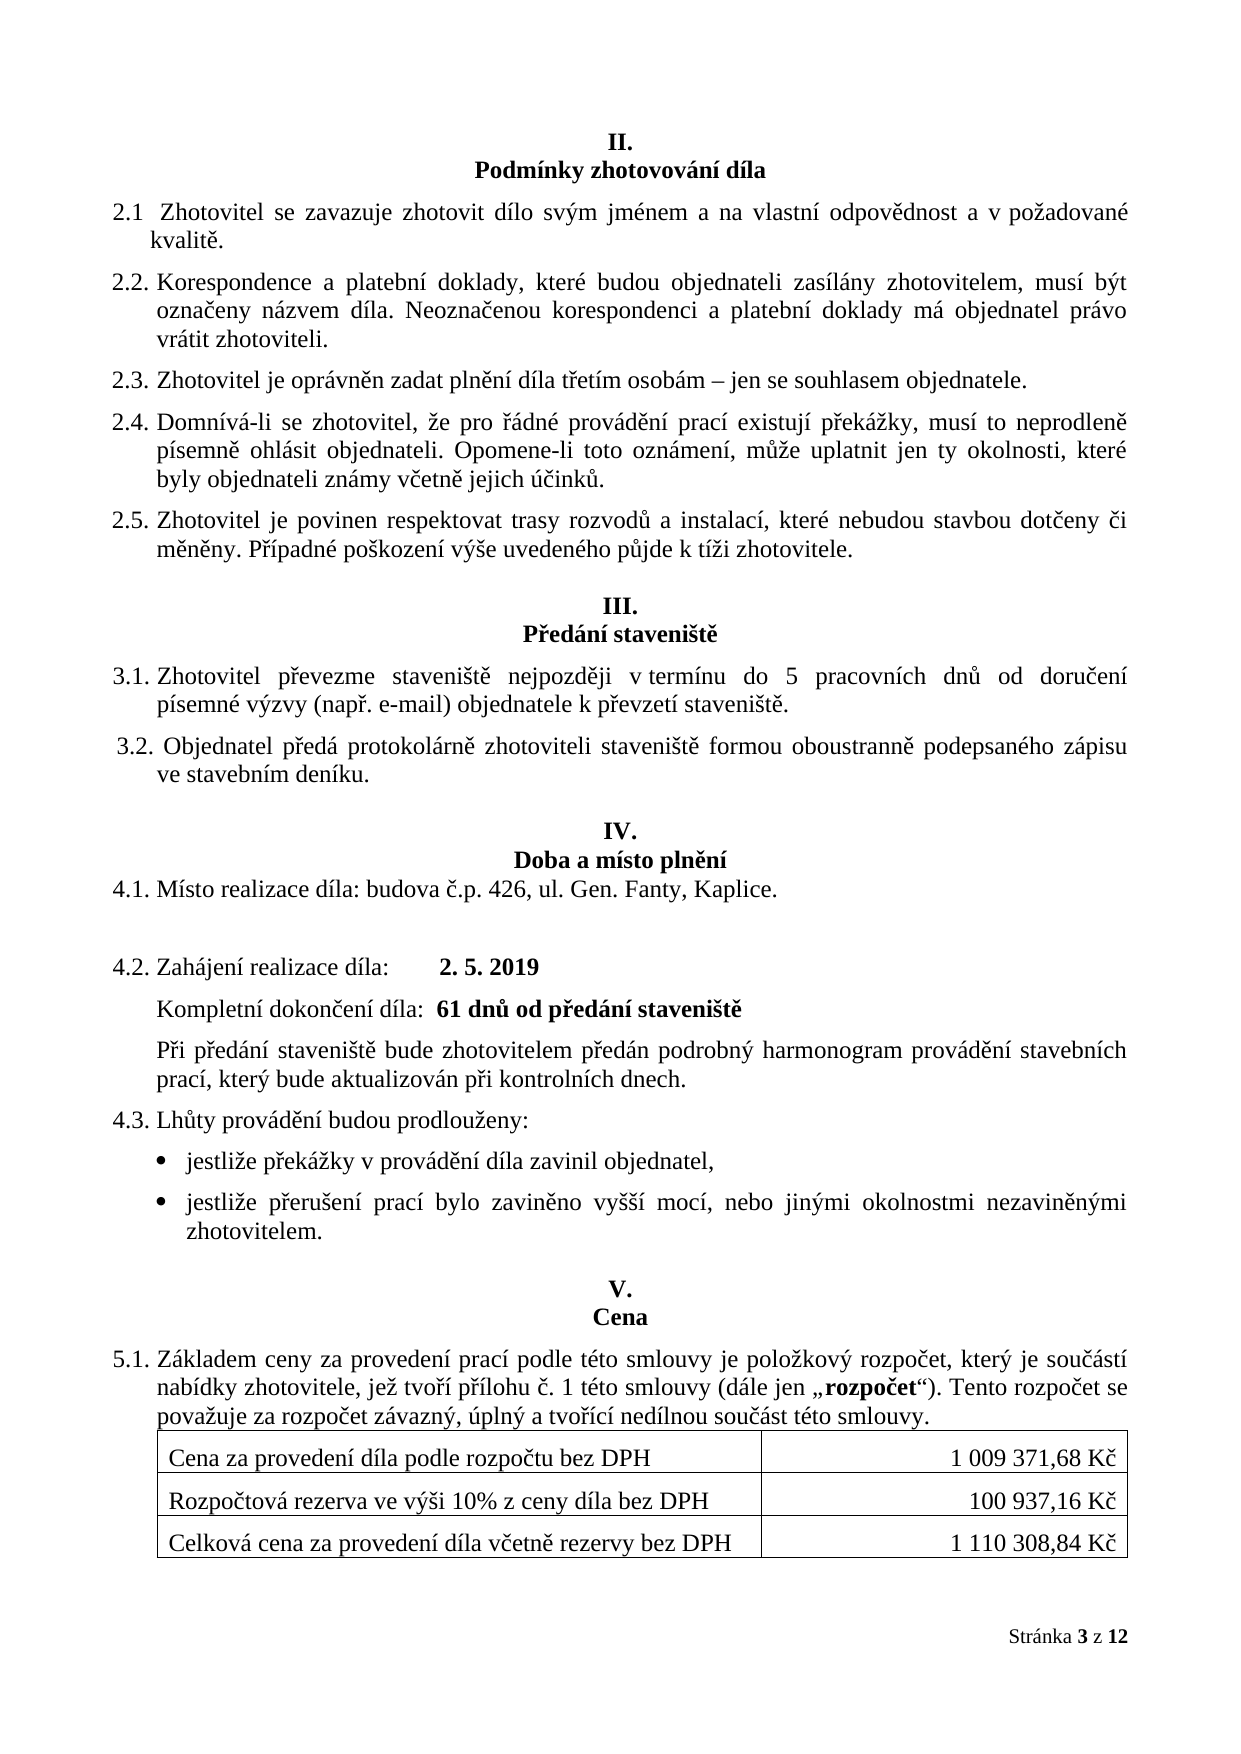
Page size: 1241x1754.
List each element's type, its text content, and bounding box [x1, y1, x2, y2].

text Cena [112, 1302, 1128, 1331]
text IV. [112, 816, 1128, 845]
list Zhotovitel je oprávněn zadat plnění díla třetím osobám – jen se souhlasem objednatele. [112, 365, 1128, 394]
text Podmínky zhotovování díla [112, 155, 1128, 184]
text III. [112, 591, 1128, 619]
table_header 1 009 371,68 Kč [762, 1431, 1127, 1472]
text 3.1. Zhotovitel převezme staveniště nejpozději v termínu do 5 pracovních dnů od doručení písemné výzvy (např. e-mail) objednatele k převzetí staveniště. [112, 661, 1128, 718]
table_cell 1 110 308,84 Kč [762, 1516, 1127, 1557]
list jestliže překážky v provádění díla zavinil objednatel, [157, 1146, 1128, 1175]
text Doba a místo plnění [112, 845, 1128, 874]
text 4.1. Místo realizace díla: budova č.p. 426, ul. Gen. Fanty, Kaplice. [112, 874, 1128, 903]
text 4.3. Lhůty provádění budou prodlouženy: [112, 1105, 1128, 1134]
text 3.2. Objednatel předá protokolárně zhotoviteli staveniště formou oboustranně podepsaného zápisu ve stavebním deníku. [97, 731, 1128, 788]
table_cell 100 937,16 Kč [762, 1473, 1127, 1514]
table_cell Celková cena za provedení díla včetně rezervy bez DPH [158, 1516, 761, 1557]
list jestliže přerušení prací bylo zaviněno vyšší mocí, nebo jinými okolnostmi nezaviněnými zhotovitelem. [157, 1187, 1128, 1245]
list Domnívá-li se zhotovitel, že pro řádné provádění prací existují překážky, musí to neprodleně písemně ohlásit objednateli. Opomene-li toto oznámení, může uplatnit jen ty okolnosti, které byly objednateli známy včetně jejich účinků. [112, 407, 1128, 493]
text Kompletní dokončení díla: 61 dnů od předání staveniště [156, 994, 1128, 1022]
table_cell Rozpočtová rezerva ve výši 10% z ceny díla bez DPH [158, 1473, 761, 1514]
list Zhotovitel se zavazuje zhotovit dílo svým jménem a na vlastní odpovědnost a v požadované kvalitě. [112, 197, 1128, 254]
text 5.1. Základem ceny za provedení prací podle této smlouvy je položkový rozpočet, který je součástí nabídky zhotovitele, jež tvoří přílohu č. 1 této smlouvy (dále jen „rozpočet“). Tento rozpočet se považuje za rozpočet závazný, úplný a tvořící nedílnou součást této smlouvy. [112, 1344, 1128, 1430]
text V. [112, 1274, 1128, 1302]
text II. [112, 127, 1128, 155]
list Zhotovitel je povinen respektovat trasy rozvodů a instalací, které nebudou stavbou dotčeny či měněny. Případné poškození výše uvedeného půjde k tíži zhotovitele. [112, 505, 1128, 563]
text Předání staveniště [112, 619, 1128, 648]
table_header Cena za provedení díla podle rozpočtu bez DPH [158, 1431, 761, 1472]
list Korespondence a platební doklady, které budou objednateli zasílány zhotovitelem, musí být označeny názvem díla. Neoznačenou korespondenci a platební doklady má objednatel právo vrátit zhotoviteli. [112, 267, 1128, 353]
text Při předání staveniště bude zhotovitelem předán podrobný harmonogram provádění stavebních prací, který bude aktualizován při kontrolních dnech. [156, 1035, 1128, 1092]
text 4.2. Zahájení realizace díla: 2. 5. 2019 [112, 952, 1128, 981]
